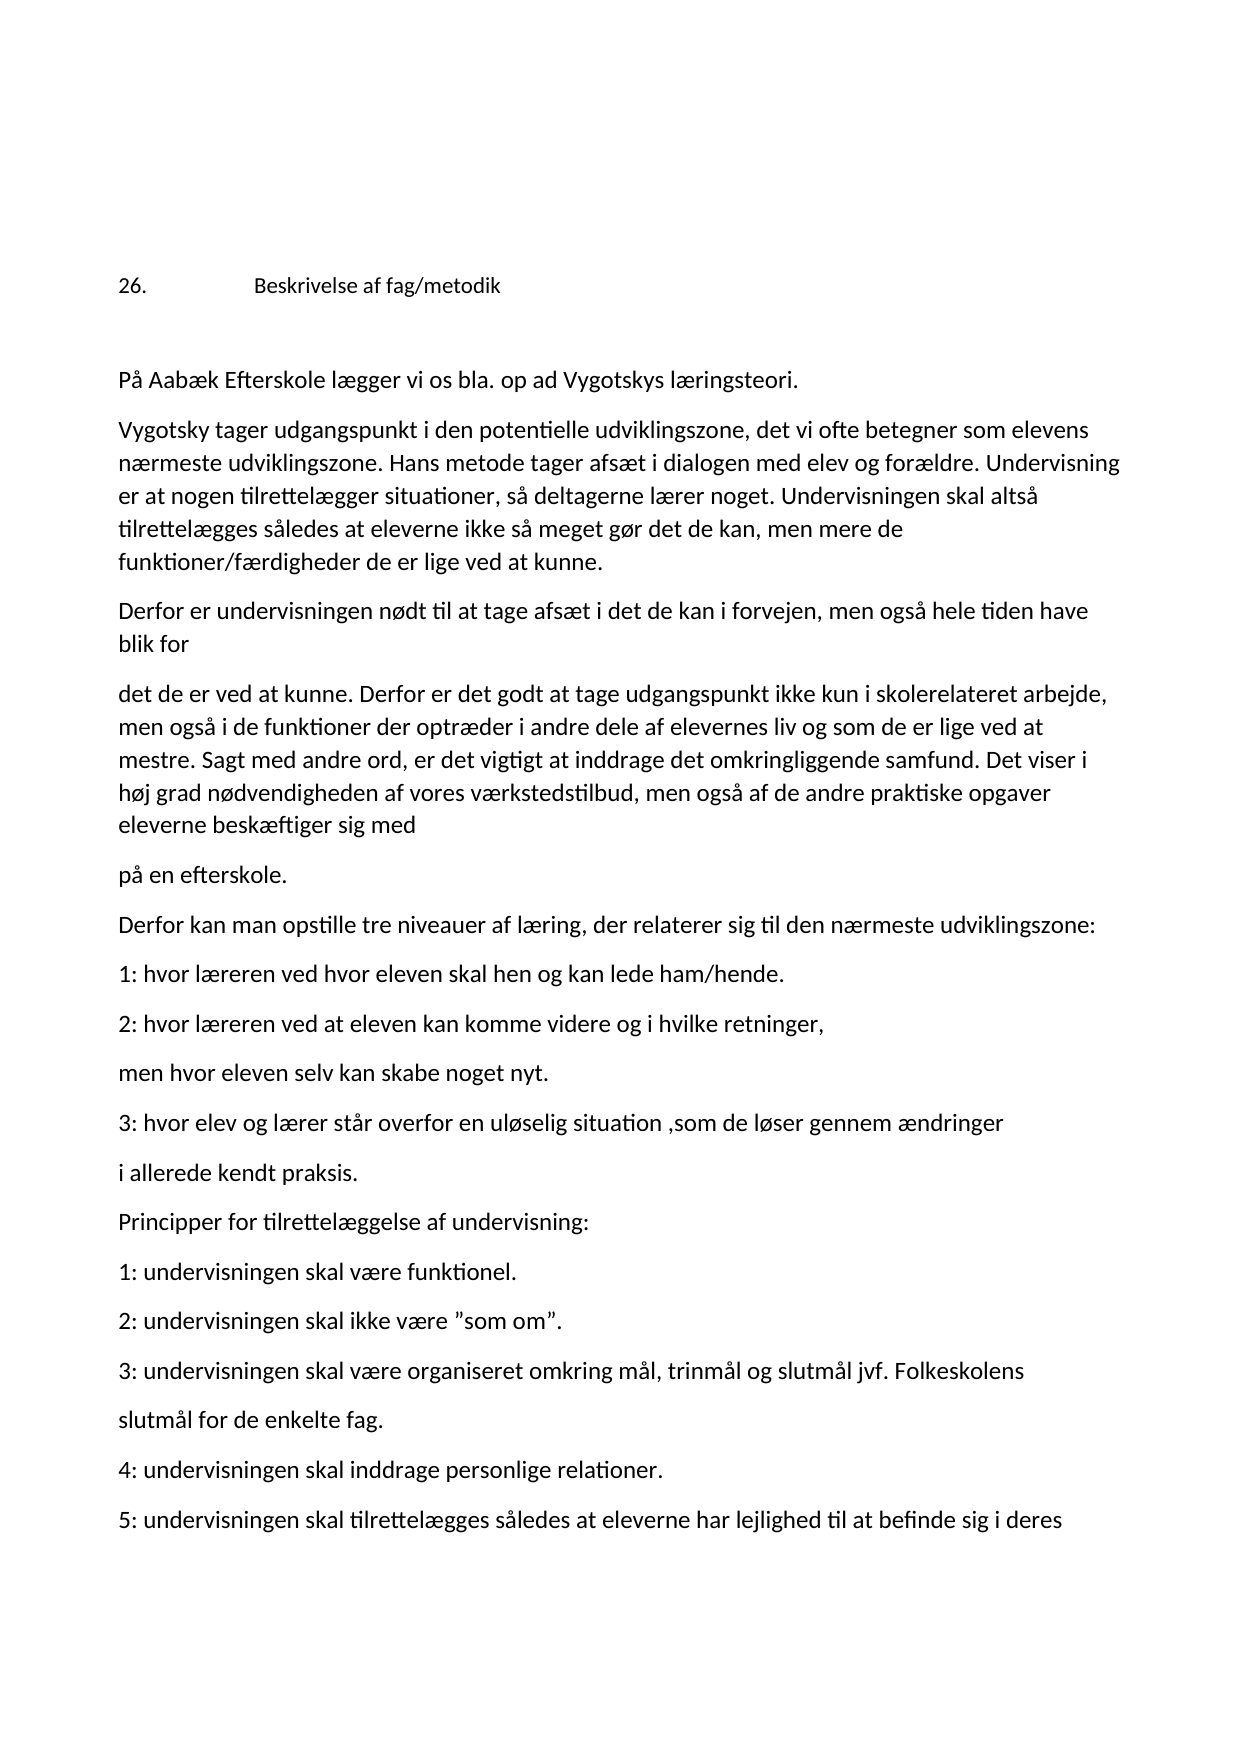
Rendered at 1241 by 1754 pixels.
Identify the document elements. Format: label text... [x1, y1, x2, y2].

text men hvor eleven selv kan skabe noget nyt. [118, 1058, 1122, 1088]
text Derfor kan man opstille tre niveauer af læring, der relaterer sig til den nærmeste udviklingszone: [118, 909, 1122, 939]
text 2: hvor læreren ved at eleven kan komme videre og i hvilke retninger, [118, 1008, 1122, 1038]
text På Aabæk Efterskole lægger vi os bla. op ad Vygotskys læringsteori. [118, 365, 1122, 395]
text på en efterskole. [118, 859, 1122, 890]
text Vygotsky tager udgangspunkt i den potentielle udviklingszone, det vi ofte betegner som elevens nærmeste udviklingszone. Hans metode tager afsæt i dialogen med elev og forældre. Undervisning er at nogen tilrettelægger situationer, så deltagerne lærer noget. Undervisningen skal altså tilrettelægges således at eleverne ikke så meget gør det de kan, men mere de funktioner/færdigheder de er lige ved at kunne. [118, 414, 1122, 576]
text 3: undervisningen skal være organiseret omkring mål, trinmål og slutmål jvf. Folkeskolens [118, 1355, 1122, 1386]
text slutmål for de enkelte fag. [118, 1405, 1122, 1435]
text 3: hvor elev og lærer står overfor en uløselig situation ,som de løser gennem ændringer [118, 1107, 1122, 1138]
text Principper for tilrettelæggelse af undervisning: [118, 1206, 1122, 1237]
text det de er ved at kunne. Derfor er det godt at tage udgangspunkt ikke kun i skolerelateret arbejde, men også i de funktioner der optræder i andre dele af elevernes liv og som de er lige ved at mestre. Sagt med andre ord, er det vigtigt at inddrage det omkringliggende samfund. Det viser i høj grad nødvendigheden af vores værkstedstilbud, men også af de andre praktiske opgaver eleverne beskæftiger sig med [118, 678, 1122, 840]
text 2: undervisningen skal ikke være ”som om”. [118, 1306, 1122, 1336]
text 4: undervisningen skal inddrage personlige relationer. [118, 1454, 1122, 1485]
text i allerede kendt praksis. [118, 1157, 1122, 1187]
text 5: undervisningen skal tilrettelægges således at eleverne har lejlighed til at befinde sig i deres [118, 1504, 1122, 1534]
text 1: hvor læreren ved hvor eleven skal hen og kan lede ham/hende. [118, 958, 1122, 989]
text 1: undervisningen skal være funktionel. [118, 1256, 1122, 1286]
text Derfor er undervisningen nødt til at tage afsæt i det de kan i forvejen, men også hele tiden have blik for [118, 596, 1122, 659]
text 26. Beskrivelse af fag/metodik [118, 271, 1122, 299]
